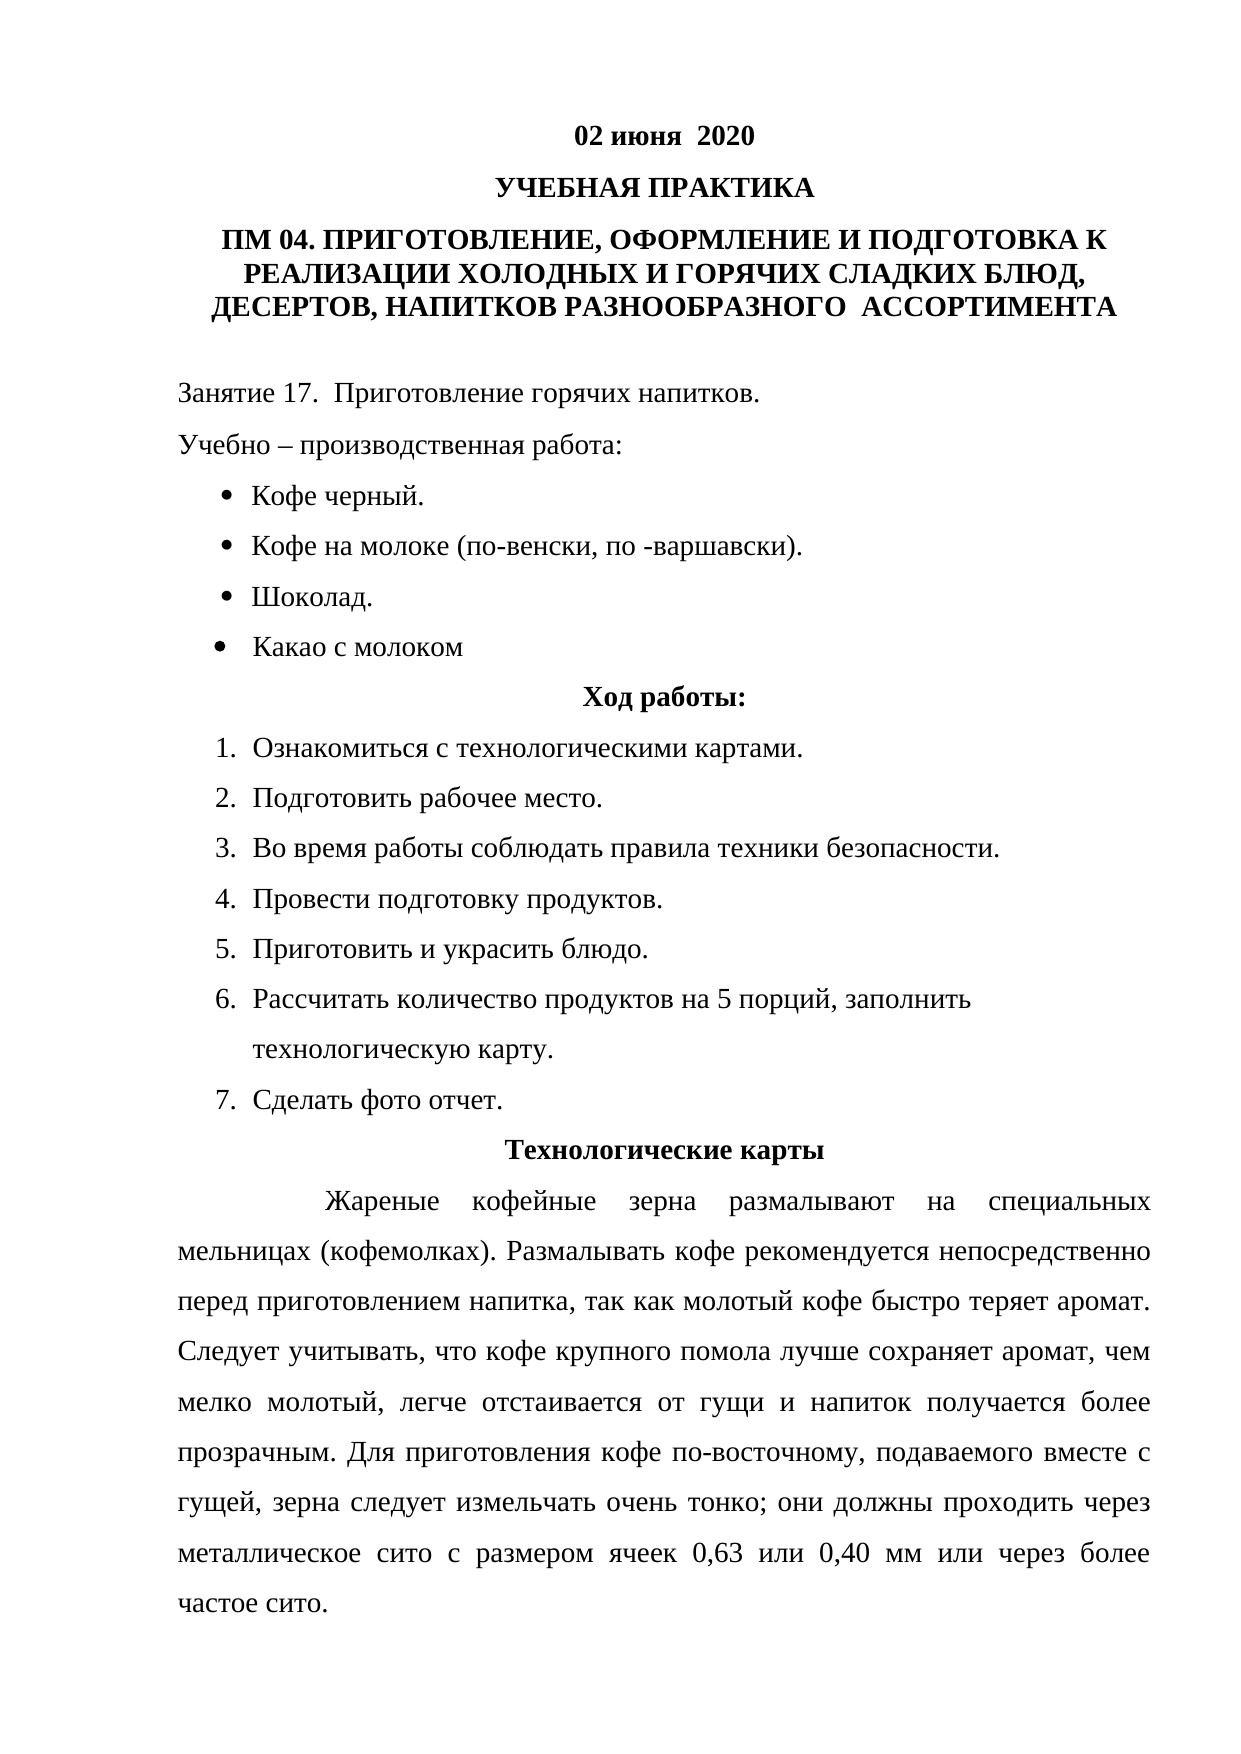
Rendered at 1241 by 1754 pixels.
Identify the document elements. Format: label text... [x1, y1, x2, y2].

text Жареные кофейные зерна размалывают на специальных мельницах (кофемолках). Размалывать кофе рекомендуется непосредственно перед приготовлением напитка, так как молотый кофе быстро теряет аромат. Следует учитывать, что кофе крупного помола лучше сохраняет аромат, чем мелко молотый, легче отстаивается от гущи и напиток получается более прозрачным. Для приготовления кофе по-восточному, подаваемого вместе с гущей, зерна следует измельчать очень тонко; они должны проходить через металлическое сито с размером ячеек 0,63 или 0,40 мм или через более частое сито. [177, 1183, 1152, 1619]
list Рассчитать количество продуктов на 5 порций, заполнить технологическую карту. [215, 981, 1152, 1065]
text Учебно – производственная работа: [177, 427, 1152, 461]
list Кофе черный. [222, 478, 1152, 511]
list Провести подготовку продуктов. [215, 881, 1152, 914]
list Сделать фото отчет. [215, 1082, 1152, 1116]
list Кофе на молоке (по-венски, по -варшавски). [222, 528, 1152, 562]
list Подготовить рабочее место. [215, 780, 1152, 814]
text Ход работы: [177, 679, 1152, 713]
text ПМ 04. ПРИГОТОВЛЕНИЕ, ОФОРМЛЕНИЕ И ПОДГОТОВКА К РЕАЛИЗАЦИИ ХОЛОДНЫХ И ГОРЯЧИХ СЛАДКИХ БЛЮД, ДЕСЕРТОВ, НАПИТКОВ РАЗНООБРАЗНОГО АССОРТИМЕНТА [177, 222, 1152, 323]
text Занятие 17. Приготовление горячих напитков. [177, 375, 1152, 409]
list Какао с молоком [215, 629, 1152, 663]
list Во время работы соблюдать правила техники безопасности. [215, 830, 1152, 864]
list Ознакомиться с технологическими картами. [215, 730, 1152, 763]
text УЧЕБНАЯ ПРАКТИКА [177, 170, 1152, 204]
text 02 июня 2020 [177, 118, 1152, 152]
list Приготовить и украсить блюдо. [215, 931, 1152, 964]
text Технологические карты [177, 1132, 1152, 1166]
list Шоколад. [222, 579, 1152, 612]
